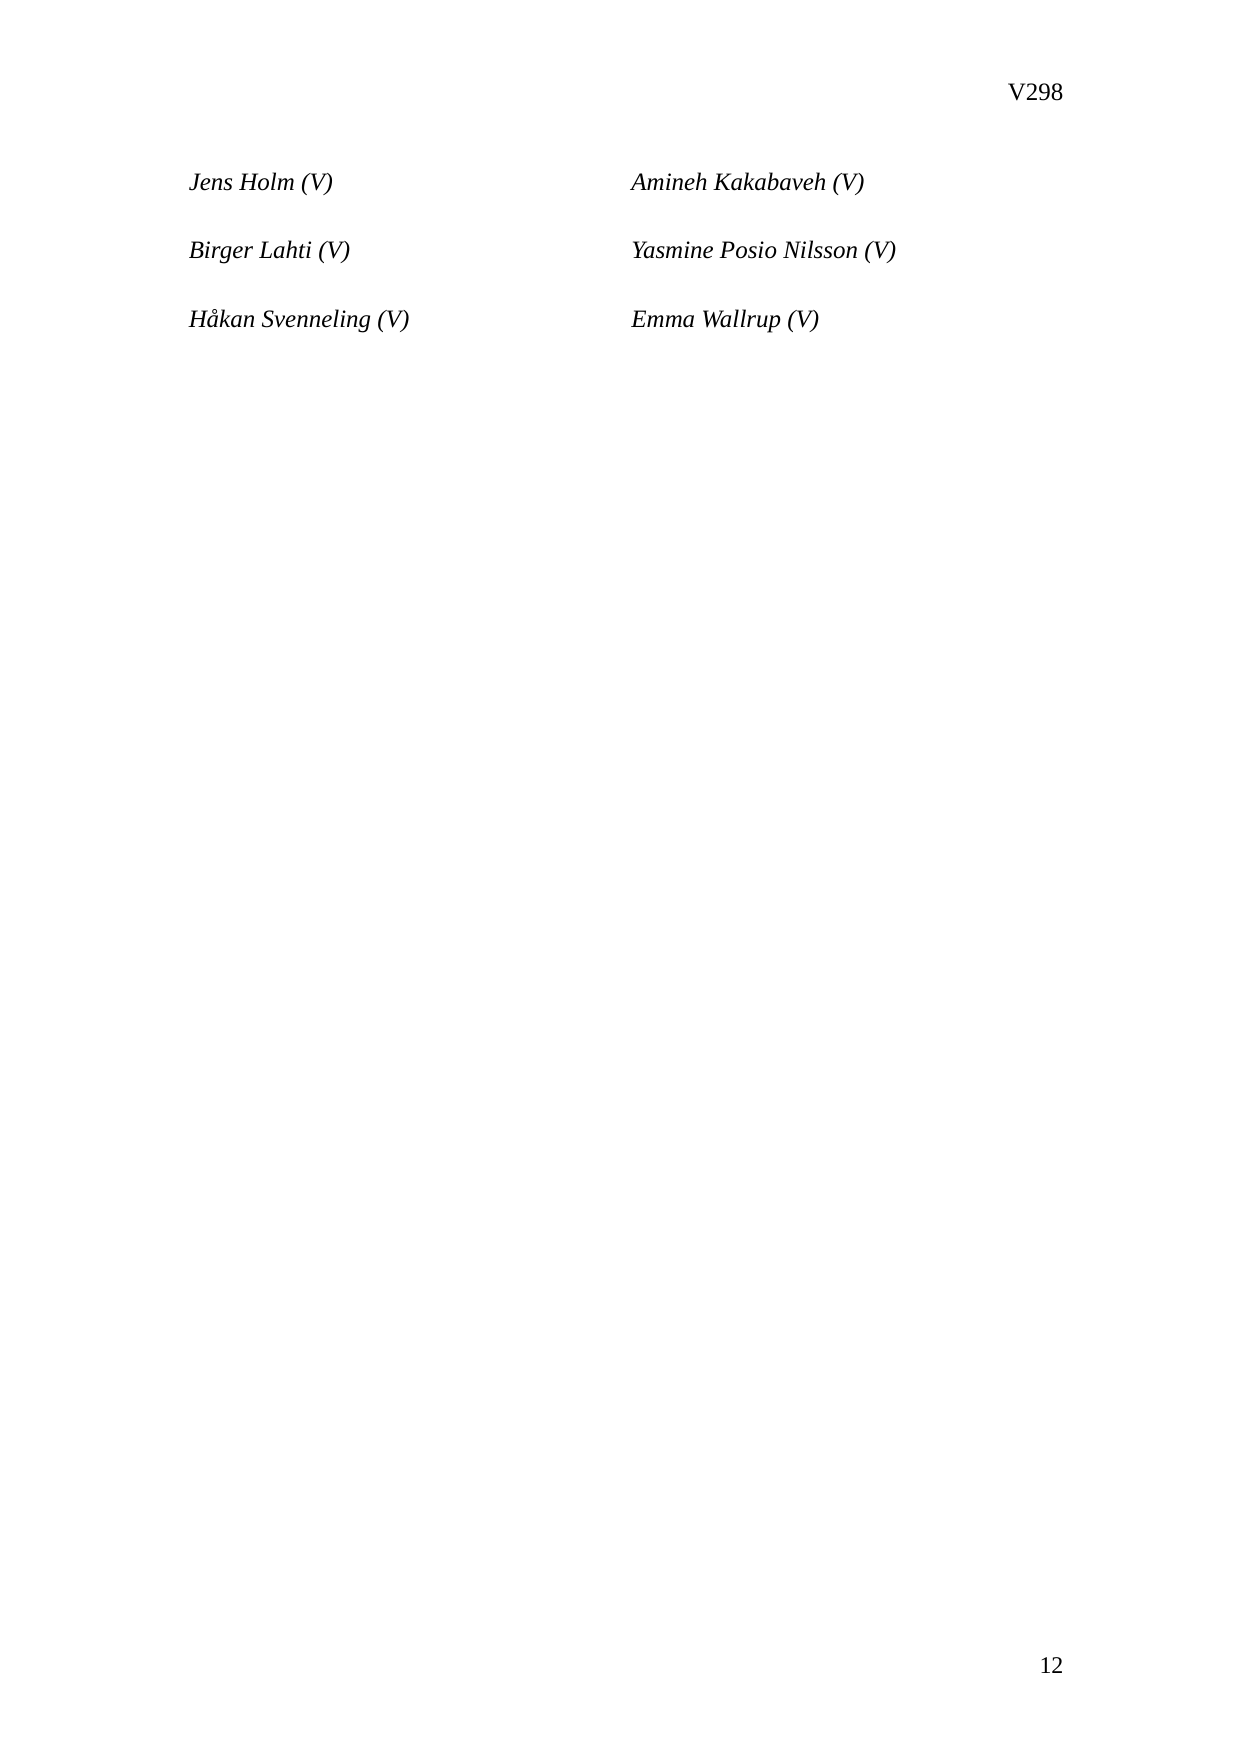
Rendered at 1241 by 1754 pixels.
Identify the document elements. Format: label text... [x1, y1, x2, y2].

table_cell Emma Wallrup (V) [620, 271, 1063, 340]
table_cell Amineh Kakabaveh (V) [620, 134, 1063, 203]
table_cell Birger Lahti (V) [177, 203, 620, 271]
table_cell Yasmine Posio Nilsson (V) [620, 203, 1063, 271]
table_cell Håkan Svenneling (V) [177, 271, 620, 340]
table_cell Jens Holm (V) [177, 134, 620, 203]
